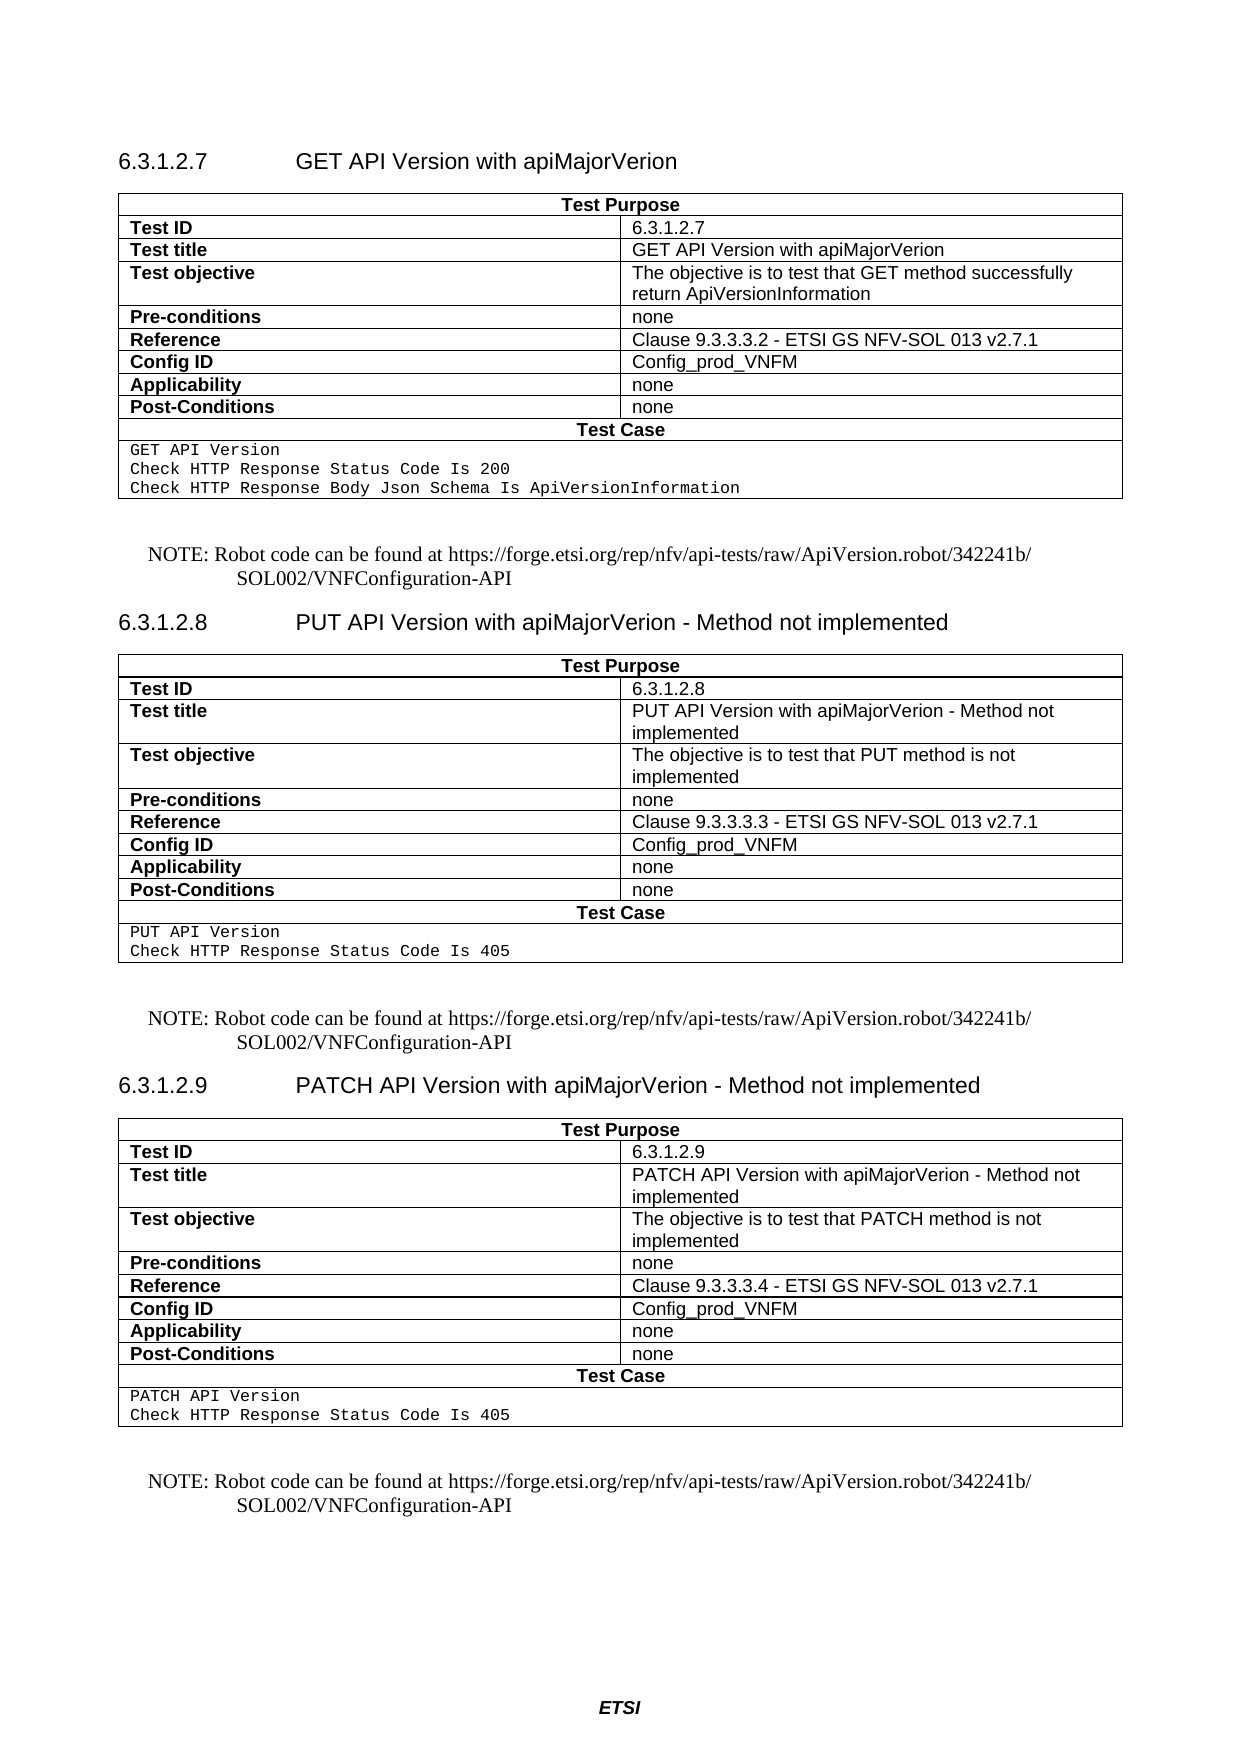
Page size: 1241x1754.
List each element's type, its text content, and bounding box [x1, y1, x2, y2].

table_cell Post-Conditions [119, 1343, 620, 1364]
table_cell PUT API Version with apiMajorVerion - Method not implemented [621, 700, 1122, 743]
text NOTE: Robot code can be found at https://forge.etsi.org/rep/nfv/api-tests/raw/ApiVersion.robot/342241b/SOL002/VNFConfiguration-API [148, 542, 1122, 590]
table_cell Test title [119, 239, 620, 261]
table_cell none [621, 879, 1122, 900]
table_cell Test title [119, 1164, 620, 1207]
table_cell Pre-conditions [119, 789, 620, 810]
table_cell The objective is to test that GET method successfully return ApiVersionInformation [621, 262, 1122, 305]
table_cell GET API Version Check HTTP Response Status Code Is 200 Check HTTP Response Body Json Schema Is ApiVersionInformation [119, 441, 1122, 498]
table_cell 6.3.1.2.9 [621, 1141, 1122, 1163]
table_cell Clause 9.3.3.3.2 - ETSI GS NFV-SOL 013 v2.7.1 [621, 329, 1122, 350]
table_cell Test ID [119, 216, 620, 238]
table_cell Pre-conditions [119, 1252, 620, 1274]
table_cell Applicability [119, 856, 620, 878]
table_header Test Purpose [119, 655, 1122, 676]
table_cell none [621, 374, 1122, 395]
table_cell 6.3.1.2.7 [621, 216, 1122, 238]
table_cell Test Case [119, 1365, 1122, 1387]
table_cell Clause 9.3.3.3.3 - ETSI GS NFV-SOL 013 v2.7.1 [621, 811, 1122, 833]
table_cell Config ID [119, 834, 620, 855]
table_cell none [621, 856, 1122, 878]
table_cell Test Case [119, 901, 1122, 923]
table_cell none [621, 1252, 1122, 1274]
table_cell PUT API Version Check HTTP Response Status Code Is 405 [119, 924, 1122, 962]
table_cell PATCH API Version with apiMajorVerion - Method not implemented [621, 1164, 1122, 1207]
table_cell Test ID [119, 1141, 620, 1163]
table_cell GET API Version with apiMajorVerion [621, 239, 1122, 261]
table_cell Clause 9.3.3.3.4 - ETSI GS NFV-SOL 013 v2.7.1 [621, 1275, 1122, 1296]
table_cell Reference [119, 1275, 620, 1296]
table_cell Reference [119, 329, 620, 350]
table_cell none [621, 1343, 1122, 1364]
table_cell The objective is to test that PATCH method is not implemented [621, 1208, 1122, 1251]
subtitle 6.3.1.2.7 GET API Version with apiMajorVerion [118, 148, 1122, 174]
table_cell Test ID [119, 678, 620, 699]
table_cell The objective is to test that PUT method is not implemented [621, 744, 1122, 787]
table_cell Applicability [119, 1320, 620, 1342]
table_cell Config_prod_VNFM [621, 834, 1122, 855]
table_cell 6.3.1.2.8 [621, 678, 1122, 699]
table_cell Pre-conditions [119, 306, 620, 327]
table_cell Test title [119, 700, 620, 743]
table_cell Config ID [119, 1298, 620, 1319]
table_cell Config_prod_VNFM [621, 351, 1122, 373]
table_cell Test objective [119, 744, 620, 787]
table_cell none [621, 306, 1122, 327]
subtitle 6.3.1.2.8 PUT API Version with apiMajorVerion - Method not implemented [118, 609, 1122, 635]
table_cell Post-Conditions [119, 879, 620, 900]
table_cell PATCH API Version Check HTTP Response Status Code Is 405 [119, 1388, 1122, 1426]
table_cell Config_prod_VNFM [621, 1298, 1122, 1319]
text NOTE: Robot code can be found at https://forge.etsi.org/rep/nfv/api-tests/raw/ApiVersion.robot/342241b/SOL002/VNFConfiguration-API [148, 1469, 1122, 1517]
table_cell Test objective [119, 1208, 620, 1251]
table_cell Config ID [119, 351, 620, 373]
table_cell none [621, 1320, 1122, 1342]
table_cell Post-Conditions [119, 396, 620, 418]
table_cell Applicability [119, 374, 620, 395]
table_cell Test objective [119, 262, 620, 305]
table_cell none [621, 789, 1122, 810]
subtitle 6.3.1.2.9 PATCH API Version with apiMajorVerion - Method not implemented [118, 1072, 1122, 1099]
text NOTE: Robot code can be found at https://forge.etsi.org/rep/nfv/api-tests/raw/ApiVersion.robot/342241b/SOL002/VNFConfiguration-API [148, 1006, 1122, 1054]
table_header Test Purpose [119, 194, 1122, 215]
table_cell Test Case [119, 419, 1122, 440]
table_cell none [621, 396, 1122, 418]
table_cell Reference [119, 811, 620, 833]
table_header Test Purpose [119, 1119, 1122, 1140]
